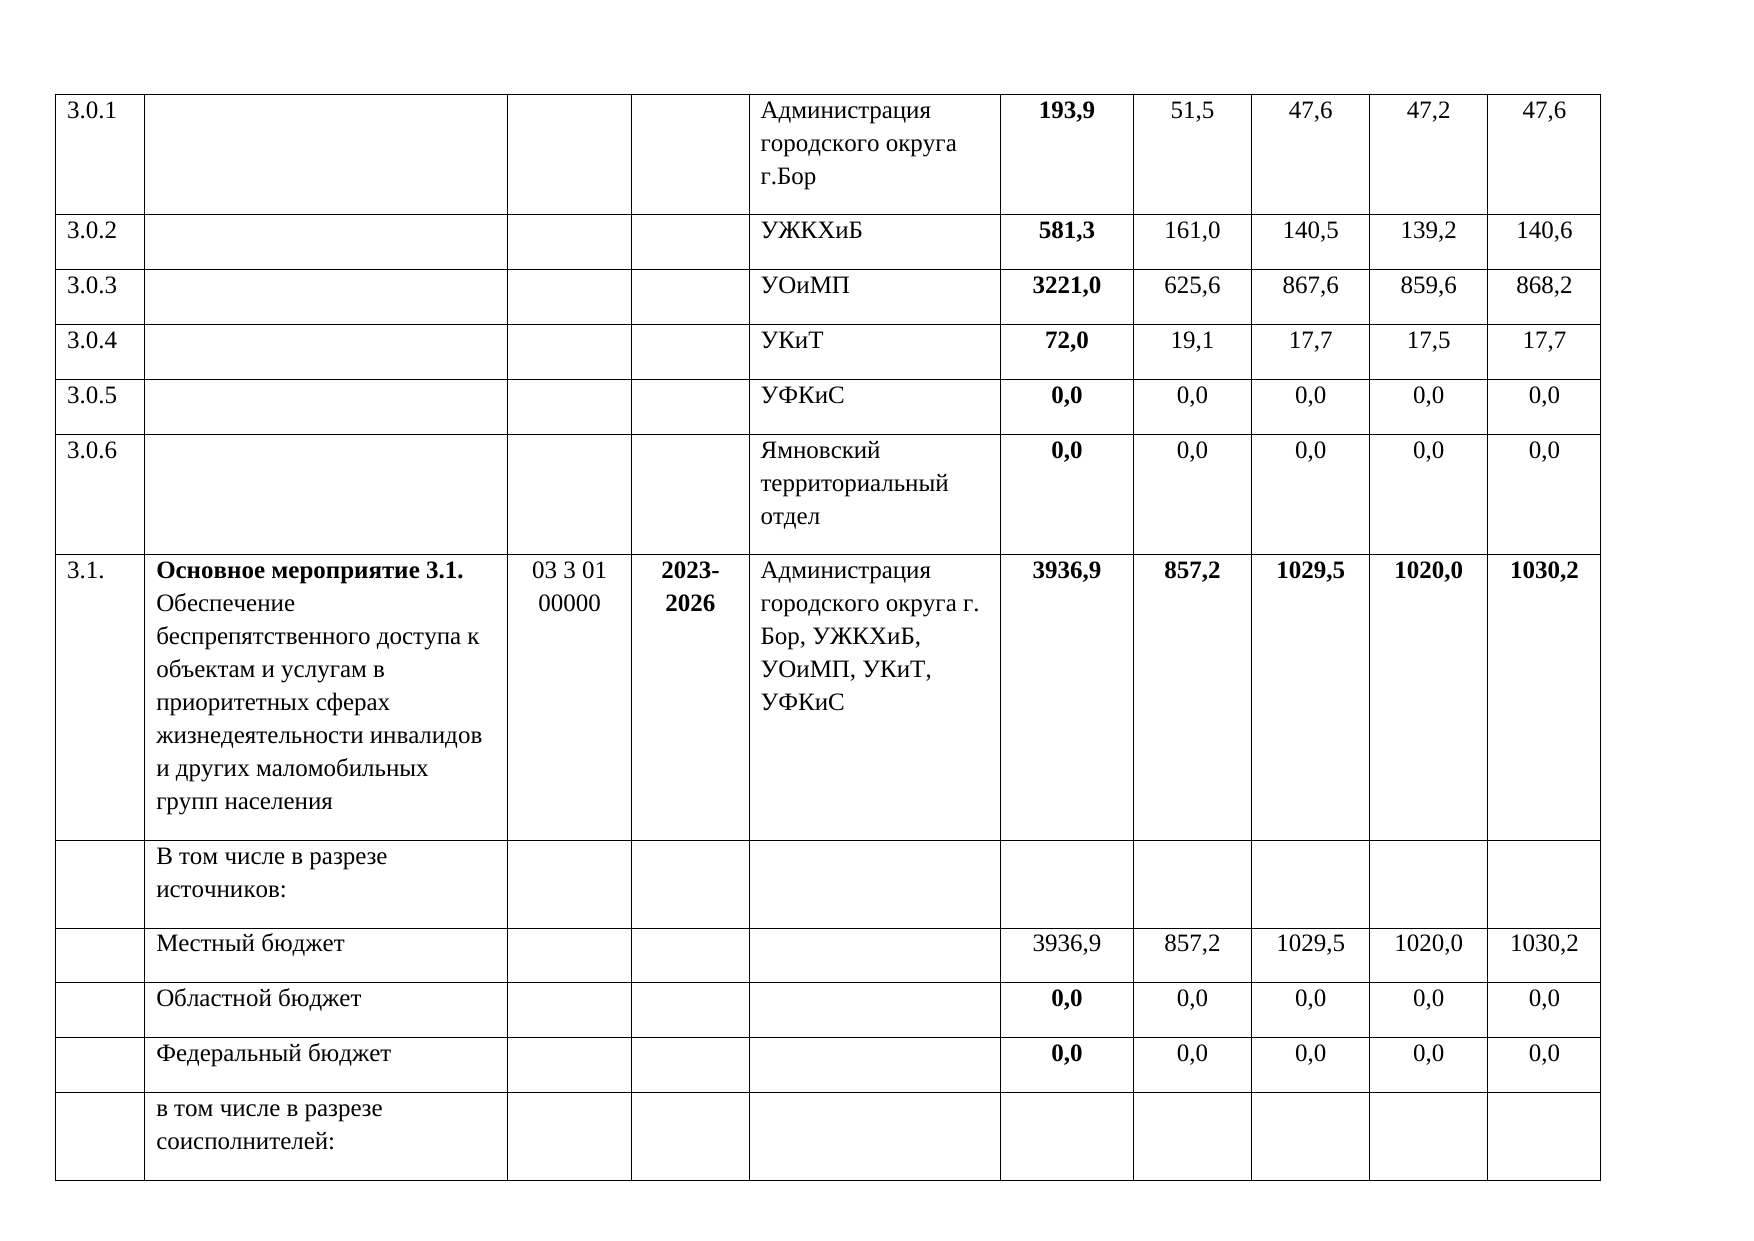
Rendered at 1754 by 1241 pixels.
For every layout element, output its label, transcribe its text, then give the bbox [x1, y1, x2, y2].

table_cell [508, 270, 631, 324]
table_cell [145, 380, 507, 434]
table_cell 3936,9 [1001, 555, 1133, 840]
table_cell 3.0.1 [56, 95, 144, 214]
table_cell [750, 983, 1000, 1037]
table_cell Администрация городского округа г. Бор, УЖКХиБ, УОиМП, УКиТ, УФКиС [750, 555, 1000, 840]
table_cell [632, 325, 749, 379]
table_cell [750, 929, 1000, 982]
table_cell 19,1 [1134, 325, 1251, 379]
table_cell [56, 983, 144, 1037]
table_cell [508, 435, 631, 554]
table_cell в том числе в разрезе соисполнителей: [145, 1093, 507, 1179]
table_cell [1001, 841, 1133, 927]
table_cell [145, 95, 507, 214]
table_cell [508, 1093, 631, 1179]
table_cell 859,6 [1370, 270, 1487, 324]
table_cell [632, 380, 749, 434]
table_cell [632, 95, 749, 214]
table_cell В том числе в разрезе источников: [145, 841, 507, 927]
table_cell Основное мероприятие 3.1. Обеспечение беспрепятственного доступа к объектам и услугам в приоритетных сферах жизнедеятельности инвалидов и других маломобильных групп населения [145, 555, 507, 840]
table_cell [145, 325, 507, 379]
table_cell 17,7 [1488, 325, 1600, 379]
table_cell 3.1. [56, 555, 144, 840]
table_cell [750, 841, 1000, 927]
table_cell [508, 841, 631, 927]
table_cell 0,0 [1252, 1038, 1369, 1092]
table_cell 47,2 [1370, 95, 1487, 214]
table_cell 3.0.5 [56, 380, 144, 434]
table_cell Местный бюджет [145, 929, 507, 982]
table_cell 3.0.4 [56, 325, 144, 379]
table_cell [632, 1038, 749, 1092]
table_cell [56, 1093, 144, 1179]
table_cell 72,0 [1001, 325, 1133, 379]
table_cell 139,2 [1370, 215, 1487, 269]
table_cell УЖКХиБ [750, 215, 1000, 269]
table_cell 0,0 [1370, 380, 1487, 434]
table_cell [508, 983, 631, 1037]
table_cell [56, 841, 144, 927]
table_cell 0,0 [1001, 1038, 1133, 1092]
table_cell [508, 95, 631, 214]
table_cell [145, 270, 507, 324]
table_cell Областной бюджет [145, 983, 507, 1037]
table_cell 161,0 [1134, 215, 1251, 269]
table_cell 1029,5 [1252, 555, 1369, 840]
table_cell 1030,2 [1488, 555, 1600, 840]
table_cell [508, 215, 631, 269]
table_cell 140,5 [1252, 215, 1369, 269]
table_cell [1488, 841, 1600, 927]
table_cell 193,9 [1001, 95, 1133, 214]
table_cell [508, 929, 631, 982]
table_cell 0,0 [1488, 380, 1600, 434]
table_cell 0,0 [1001, 380, 1133, 434]
table_cell [1134, 841, 1251, 927]
table_cell 3936,9 [1001, 929, 1133, 982]
table_cell 1020,0 [1370, 555, 1487, 840]
table_cell 0,0 [1134, 380, 1251, 434]
table_cell [632, 929, 749, 982]
table_cell Администрация городского округа г.Бор [750, 95, 1000, 214]
table_cell [632, 841, 749, 927]
table_cell [632, 1093, 749, 1179]
table_cell 867,6 [1252, 270, 1369, 324]
table_cell [632, 270, 749, 324]
table_cell 0,0 [1134, 435, 1251, 554]
table_cell [632, 983, 749, 1037]
table_cell 0,0 [1252, 435, 1369, 554]
table_cell [1370, 841, 1487, 927]
table_cell 3221,0 [1001, 270, 1133, 324]
table_cell 0,0 [1488, 435, 1600, 554]
table_cell 17,5 [1370, 325, 1487, 379]
table_cell 0,0 [1370, 435, 1487, 554]
table_cell 581,3 [1001, 215, 1133, 269]
table_cell [1370, 1093, 1487, 1179]
table_cell 0,0 [1370, 983, 1487, 1037]
table_cell [1488, 1093, 1600, 1179]
table_cell [1252, 1093, 1369, 1179]
table_cell [56, 1038, 144, 1092]
table_cell УФКиС [750, 380, 1000, 434]
table_cell 0,0 [1488, 1038, 1600, 1092]
table_cell 140,6 [1488, 215, 1600, 269]
table_cell УКиТ [750, 325, 1000, 379]
table_cell 868,2 [1488, 270, 1600, 324]
table_cell 2023- 2026 [632, 555, 749, 840]
table_cell [1252, 841, 1369, 927]
table_cell [508, 1038, 631, 1092]
table_cell 0,0 [1488, 983, 1600, 1037]
table_cell 0,0 [1001, 983, 1133, 1037]
table_cell 3.0.6 [56, 435, 144, 554]
table_cell [632, 215, 749, 269]
table_cell 51,5 [1134, 95, 1251, 214]
table_cell [1001, 1093, 1133, 1179]
table_cell 0,0 [1370, 1038, 1487, 1092]
table_cell Ямновский территориальный отдел [750, 435, 1000, 554]
table_cell 0,0 [1252, 380, 1369, 434]
table_cell [632, 435, 749, 554]
table_cell 857,2 [1134, 555, 1251, 840]
table_cell 0,0 [1134, 983, 1251, 1037]
table_cell Федеральный бюджет [145, 1038, 507, 1092]
table_cell [750, 1093, 1000, 1179]
table_cell 0,0 [1252, 983, 1369, 1037]
table_cell 625,6 [1134, 270, 1251, 324]
table_cell 47,6 [1488, 95, 1600, 214]
table_cell 0,0 [1001, 435, 1133, 554]
table_cell [508, 325, 631, 379]
table_cell 857,2 [1134, 929, 1251, 982]
table_cell [145, 435, 507, 554]
table_cell 1020,0 [1370, 929, 1487, 982]
table_cell 03 3 01 00000 [508, 555, 631, 840]
table_cell [56, 929, 144, 982]
table_cell 17,7 [1252, 325, 1369, 379]
table_cell 0,0 [1134, 1038, 1251, 1092]
table_cell 1030,2 [1488, 929, 1600, 982]
table_cell [750, 1038, 1000, 1092]
table_cell УОиМП [750, 270, 1000, 324]
table_cell 1029,5 [1252, 929, 1369, 982]
table_cell 3.0.3 [56, 270, 144, 324]
table_cell 47,6 [1252, 95, 1369, 214]
table_cell [508, 380, 631, 434]
table_cell 3.0.2 [56, 215, 144, 269]
table_cell [145, 215, 507, 269]
table_cell [1134, 1093, 1251, 1179]
